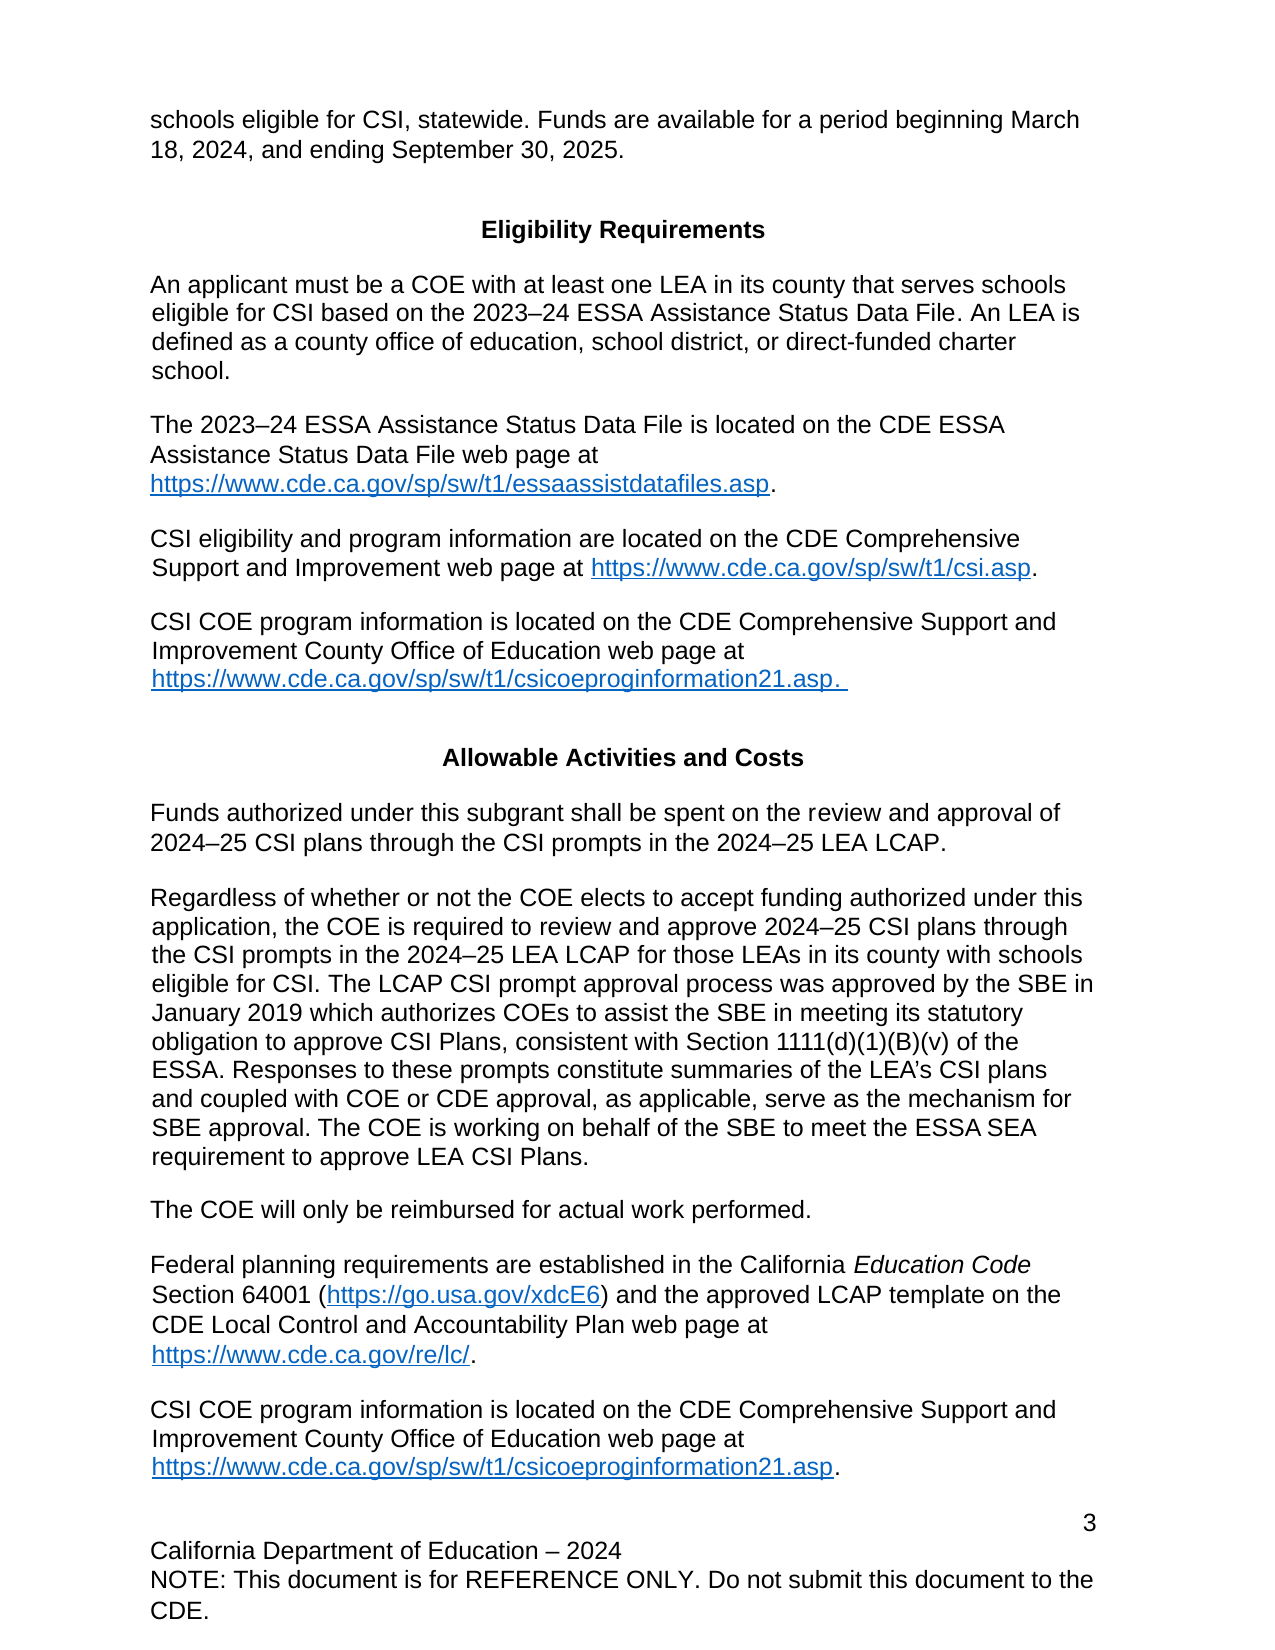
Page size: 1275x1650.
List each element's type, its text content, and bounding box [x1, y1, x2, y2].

text Federal planning requirements are established in the California Education Code Section 64001 (https://go.usa.gov/xdcE6) and the approved LCAP template on the CDE Local Control and Accountability Plan web page at https://www.cde.ca.gov/re/lc/. [150, 1250, 1096, 1369]
text CSI COE program information is located on the CDE Comprehensive Support and Improvement County Office of Education web page at https://www.cde.ca.gov/sp/sw/t1/csicoeproginformation21.asp. [150, 607, 1096, 693]
text CSI COE program information is located on the CDE Comprehensive Support and Improvement County Office of Education web page at https://www.cde.ca.gov/sp/sw/t1/csicoeproginformation21.asp. [150, 1395, 1096, 1481]
text Funds authorized under this subgrant shall be spent on the review and approval of 2024–25 CSI plans through the CSI prompts in the 2024–25 LEA LCAP. [150, 798, 1096, 857]
text An applicant must be a COE with at least one LEA in its county that serves schools eligible for CSI based on the 2023–24 ESSA Assistance Status Data File. An LEA is defined as a county office of education, school district, or direct-funded charter school. [150, 270, 1096, 385]
text The 2023–24 ESSA Assistance Status Data File is located on the CDE ESSA Assistance Status Data File web page at https://www.cde.ca.gov/sp/sw/t1/essaassistdatafiles.asp. [150, 410, 1096, 498]
text The COE will only be reimbursed for actual work performed. [150, 1195, 1096, 1224]
text Regardless of whether or not the COE elects to accept funding authorized under this application, the COE is required to review and approve 2024–25 CSI plans through the CSI prompts in the 2024–25 LEA LCAP for those LEAs in its county with schools eligible for CSI. The LCAP CSI prompt approval process was approved by the SBE in January 2019 which authorizes COEs to assist the SBE in meeting its statutory obligation to approve CSI Plans, consistent with Section 1111(d)(1)(B)(v) of the ESSA. Responses to these prompts constitute summaries of the LEA’s CSI plans and coupled with COE or CDE approval, as applicable, serve as the mechanism for SBE approval. The COE is working on behalf of the SBE to meet the ESSA SEA requirement to approve LEA CSI Plans. [150, 883, 1096, 1170]
subtitle Eligibility Requirements [150, 215, 1096, 243]
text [150, 105, 1096, 164]
text CSI eligibility and program information are located on the CDE Comprehensive Support and Improvement web page at https://www.cde.ca.gov/sp/sw/t1/csi.asp. [150, 524, 1096, 582]
subtitle Allowable Activities and Costs [150, 743, 1096, 772]
